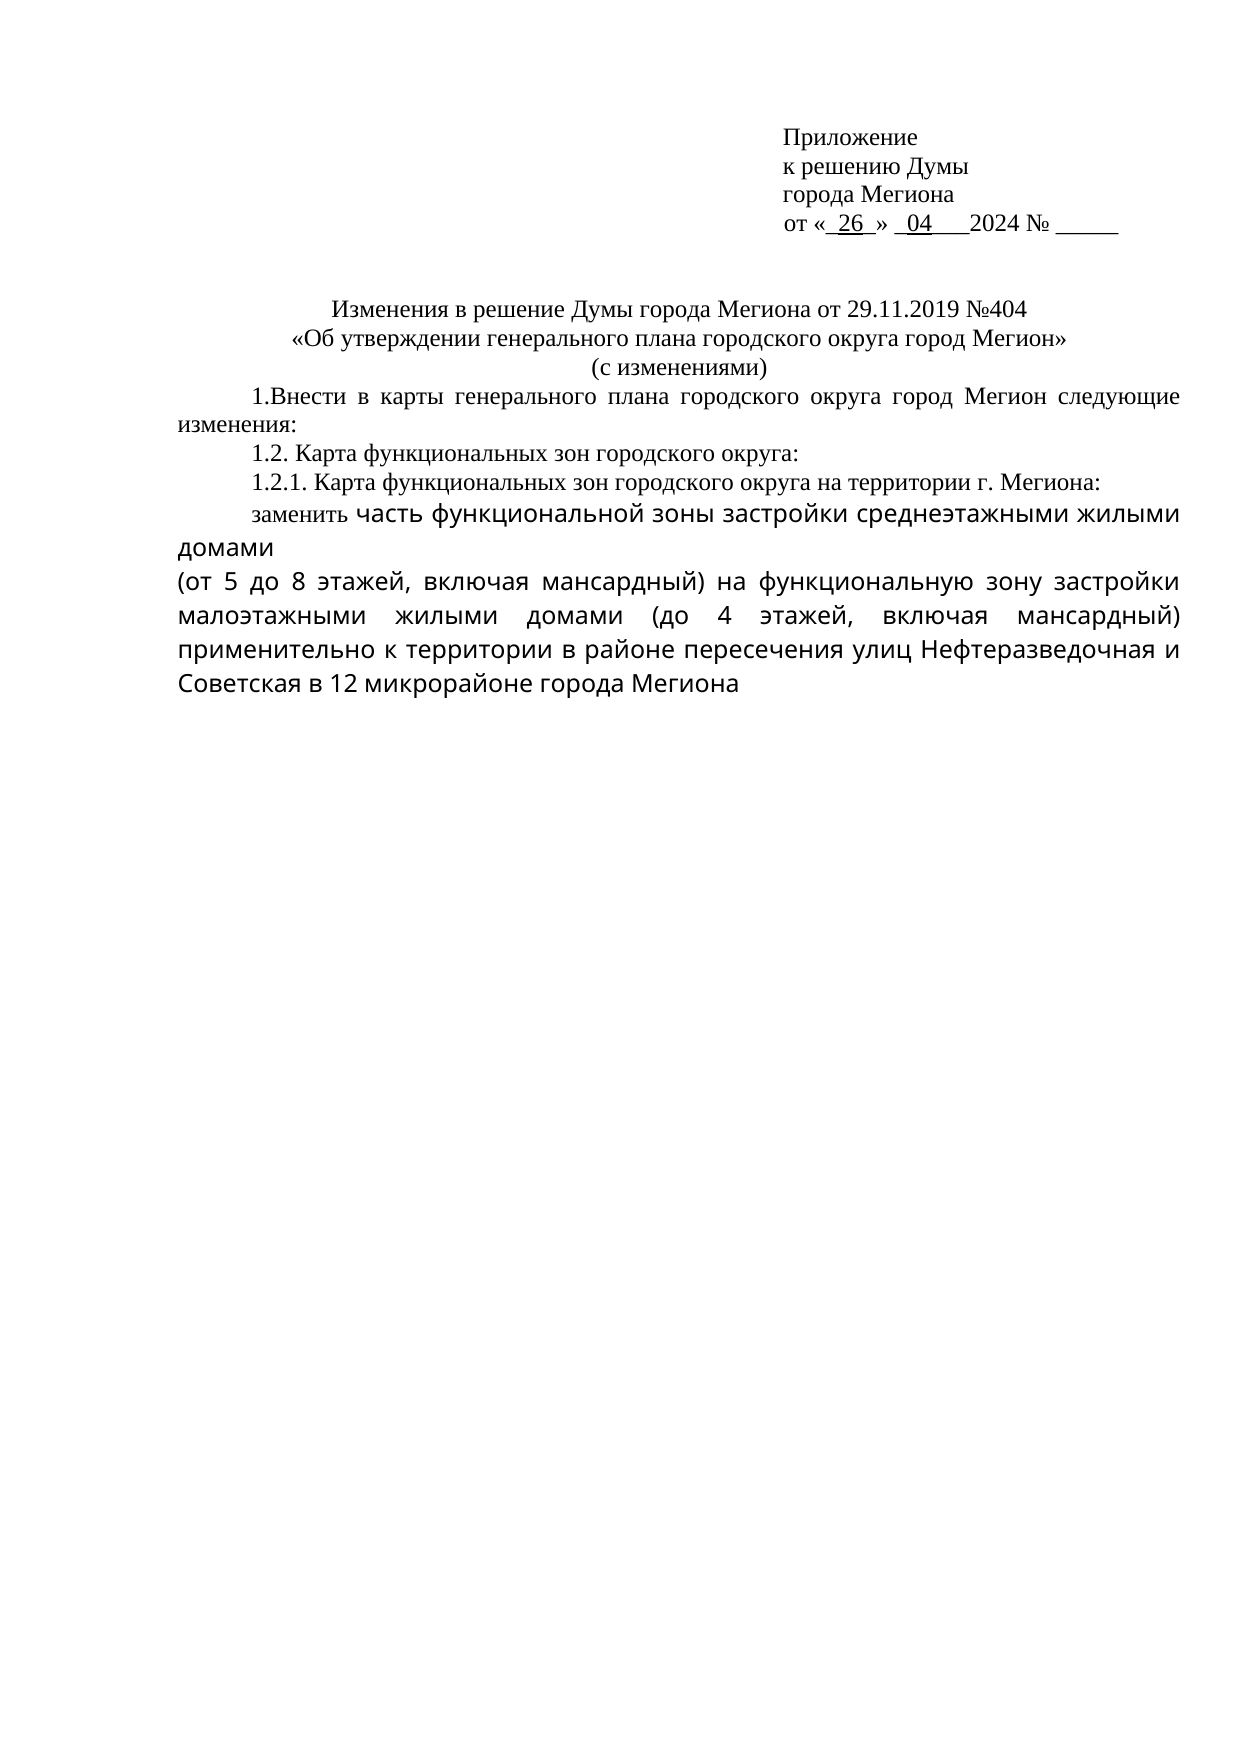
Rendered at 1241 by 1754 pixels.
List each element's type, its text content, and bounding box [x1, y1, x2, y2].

text города Мегиона [783, 179, 1181, 208]
text 1.Внести в карты генерального плана городского округа город Мегион следующие изменения: [177, 381, 1181, 438]
text 1.2.1. Карта функциональных зон городского округа на территории г. Мегиона: [177, 467, 1214, 496]
text 1.2. Карта функциональных зон городского округа: [177, 438, 1214, 467]
text Изменения в решение Думы города Мегиона от 29.11.2019 №404 [177, 294, 1181, 323]
text Приложение [783, 122, 1181, 151]
text «Об утверждении генерального плана городского округа город Мегион» [177, 323, 1181, 352]
text заменить часть функциональной зоны застройки среднеэтажными жилыми домами (от 5 до 8 этажей, включая мансардный) на функциональную зону застройки малоэтажными жилыми домами (до 4 этажей, включая мансардный) применительно к территории в районе пересечения улиц Нефтеразведочная и Советская в 12 микрорайоне города Мегиона [177, 496, 1181, 700]
text (с изменениями) [177, 352, 1181, 381]
text к решению Думы [783, 151, 1181, 179]
text от «_26_» _04___2024 № _____ [177, 208, 1181, 237]
